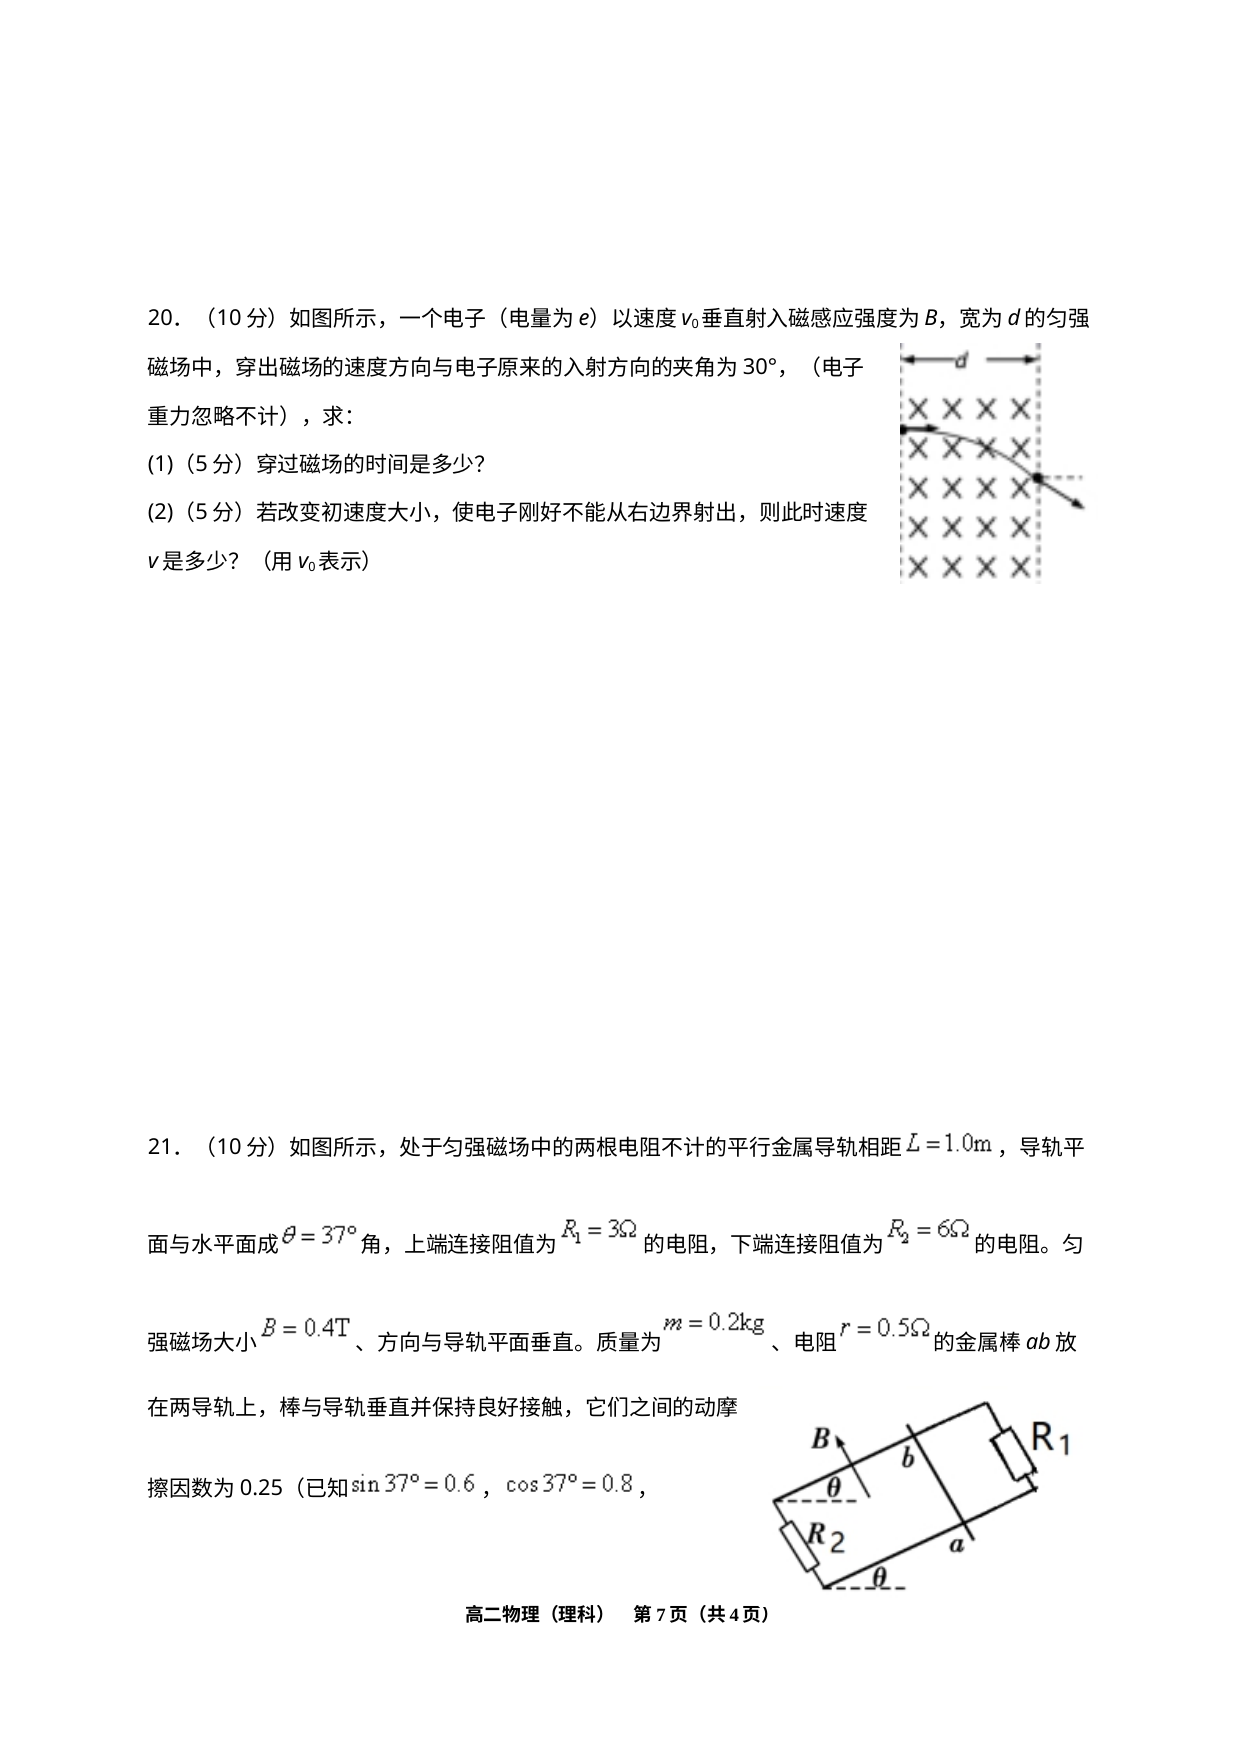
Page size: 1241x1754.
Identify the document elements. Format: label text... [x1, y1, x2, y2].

picture [897, 343, 1098, 579]
picture [883, 1210, 975, 1250]
picture [757, 1386, 1086, 1606]
picture [348, 1468, 482, 1500]
picture [557, 1212, 643, 1250]
picture [661, 1308, 772, 1343]
text (2)（5分）若改变初速度大小，使电子刚好不能从右边界射出，则此时速度v是多少？（用v0表示） [148, 495, 897, 576]
picture [836, 1313, 934, 1343]
picture [257, 1313, 356, 1343]
text 20．（10分）如图所示，一个电子（电量为e）以速度v0垂直射入磁感应强度为B，宽为d的匀强磁场中，穿出磁场的速度方向与电子原来的入射方向的夹角为30°，（电子重力忽略不计），求： [148, 301, 1092, 431]
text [148, 1113, 1092, 1519]
picture [278, 1220, 361, 1250]
picture [503, 1468, 638, 1500]
text (1)（5分）穿过磁场的时间是多少？ [148, 447, 897, 479]
picture [902, 1127, 998, 1158]
